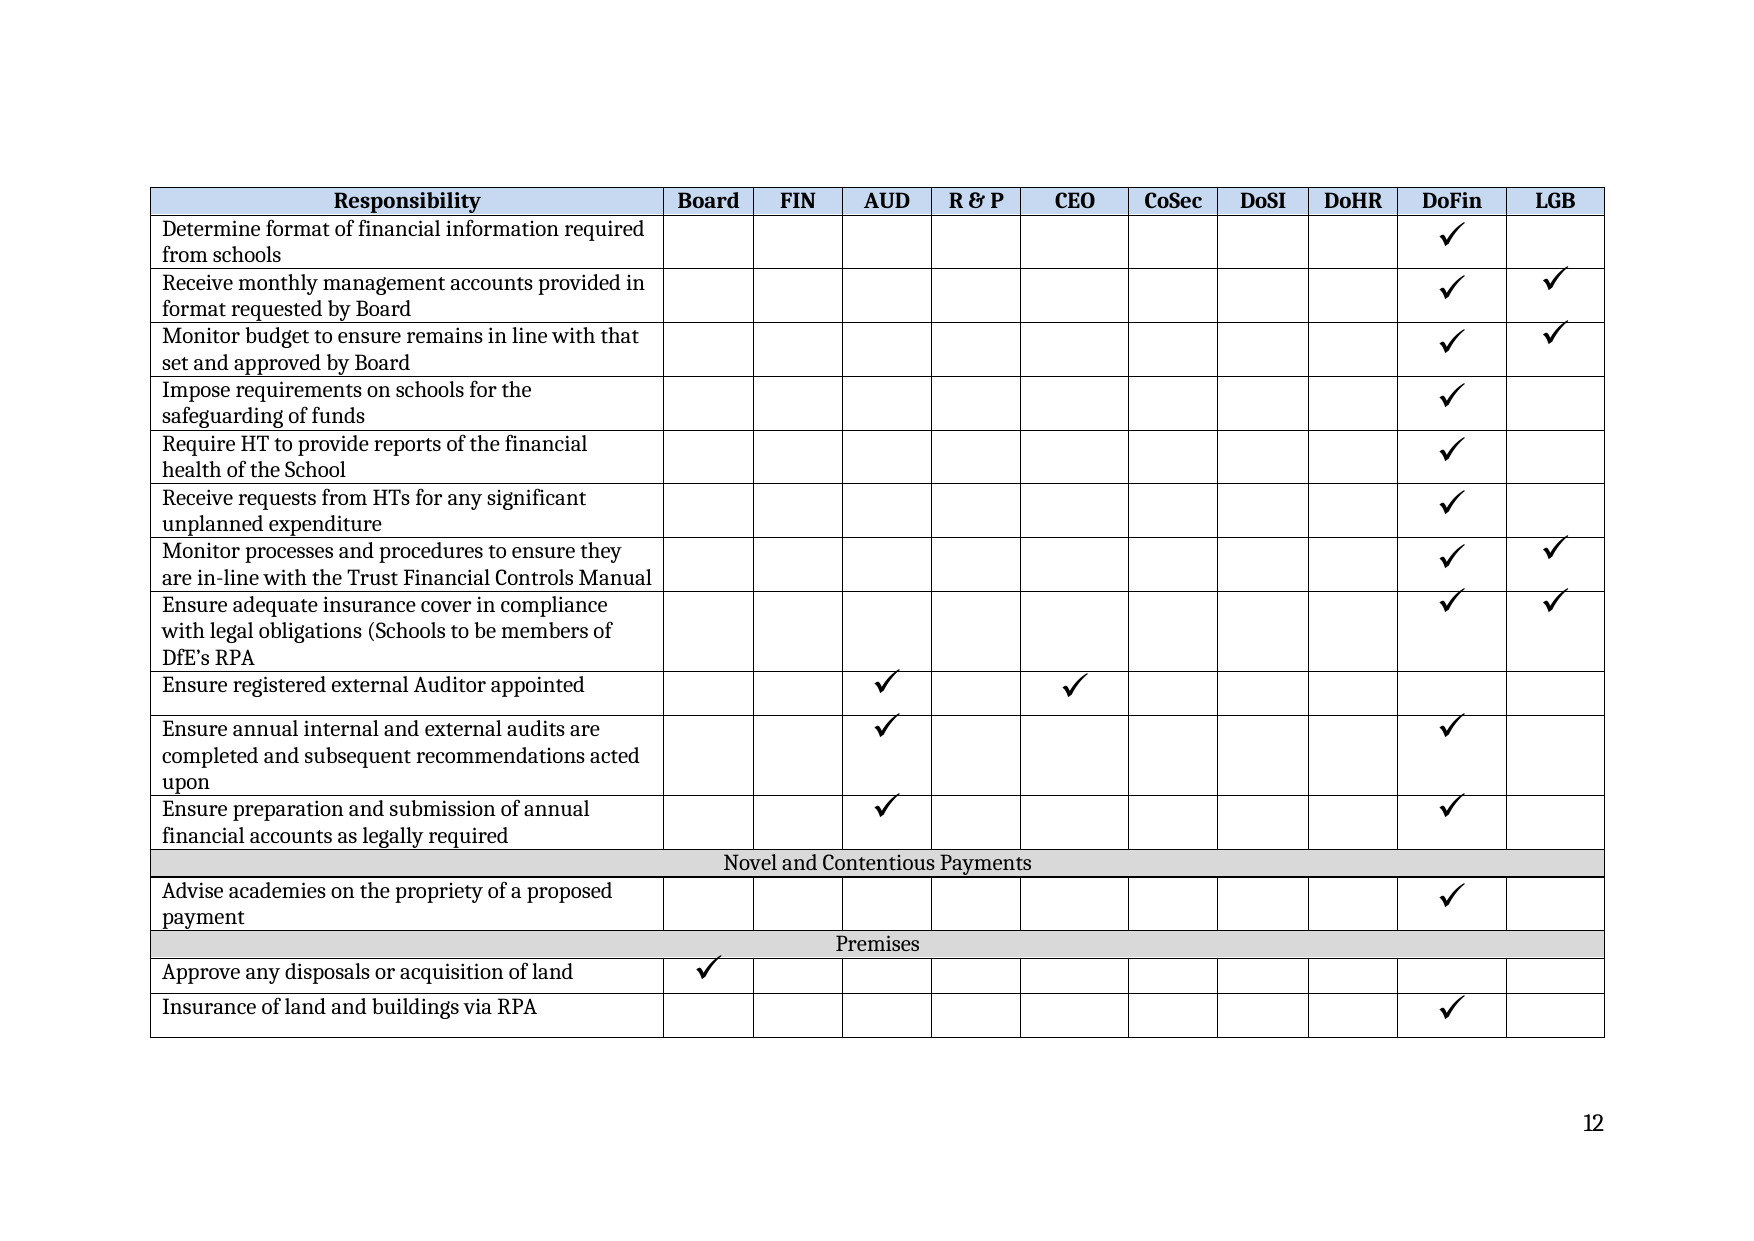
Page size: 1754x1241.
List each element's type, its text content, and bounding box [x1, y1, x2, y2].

table_cell [1398, 959, 1506, 993]
table_cell [754, 592, 842, 671]
table_cell [664, 994, 753, 1037]
table_cell [1129, 216, 1217, 268]
table_cell [1309, 592, 1397, 671]
table_cell Receive requests from HTs for any significant unplanned expenditure [151, 484, 663, 537]
table_cell [1507, 538, 1604, 591]
table_cell Premises [151, 931, 1604, 957]
table_cell [932, 269, 1020, 322]
table_header DoHR [1309, 188, 1397, 214]
table_cell Advise academies on the propriety of a proposed payment [151, 878, 663, 930]
table_cell [754, 216, 842, 268]
table_cell [754, 377, 842, 429]
table_cell [1021, 796, 1128, 849]
table_cell [932, 377, 1020, 429]
table_cell [1507, 959, 1604, 993]
table_cell [1021, 959, 1128, 993]
table_cell [1507, 216, 1604, 268]
table_cell [1398, 994, 1506, 1037]
table_cell [1309, 377, 1397, 429]
table_cell [1218, 216, 1308, 268]
table_cell [1129, 959, 1217, 993]
table_cell [1507, 994, 1604, 1037]
table_cell Ensure registered external Auditor appointed [151, 672, 663, 715]
table_cell [932, 431, 1020, 483]
table_cell [1021, 672, 1128, 715]
table_cell [843, 716, 931, 795]
table_cell [1398, 269, 1506, 322]
table_cell [843, 431, 931, 483]
table_cell [664, 377, 753, 429]
table_cell [1129, 269, 1217, 322]
table_cell [1398, 377, 1506, 429]
table_cell [1398, 716, 1506, 795]
table_cell [1021, 269, 1128, 322]
table_cell [1309, 538, 1397, 591]
table_cell [1398, 878, 1506, 930]
table_cell [1021, 377, 1128, 429]
table_cell [1507, 323, 1604, 376]
table_cell [1507, 269, 1604, 322]
table_header Board [664, 188, 753, 214]
table_cell [932, 592, 1020, 671]
table_cell [843, 878, 931, 930]
table_cell [1218, 431, 1308, 483]
table_cell [1021, 592, 1128, 671]
table_cell [754, 538, 842, 591]
table_cell [1507, 431, 1604, 483]
table_cell [1218, 878, 1308, 930]
table_cell [754, 878, 842, 930]
table_cell [843, 377, 931, 429]
table_cell [754, 431, 842, 483]
table_cell [932, 538, 1020, 591]
table_cell [1398, 672, 1506, 715]
table_cell [1309, 431, 1397, 483]
table_cell [754, 994, 842, 1037]
table_cell [1398, 431, 1506, 483]
table_cell [1021, 216, 1128, 268]
table_cell [843, 538, 931, 591]
table_cell [932, 716, 1020, 795]
table_cell [1129, 484, 1217, 537]
table_cell [1218, 592, 1308, 671]
table_cell Insurance of land and buildings via RPA [151, 994, 663, 1037]
table_cell [1021, 994, 1128, 1037]
table_cell [1218, 959, 1308, 993]
table_cell [664, 484, 753, 537]
table_cell [932, 216, 1020, 268]
table_cell [664, 323, 753, 376]
table_cell [1129, 716, 1217, 795]
table_cell [1129, 672, 1217, 715]
table_cell [1021, 431, 1128, 483]
table_cell Require HT to provide reports of the financial health of the School [151, 431, 663, 483]
table_cell [843, 269, 931, 322]
table_cell [1507, 672, 1604, 715]
table_cell [1309, 716, 1397, 795]
table_cell [664, 269, 753, 322]
table_cell [664, 216, 753, 268]
table_cell [1309, 269, 1397, 322]
table_header R & P [932, 188, 1020, 214]
table_cell Ensure annual internal and external audits are completed and subsequent recommendations acted upon [151, 716, 663, 795]
table_cell Monitor budget to ensure remains in line with that set and approved by Board [151, 323, 663, 376]
table_cell [664, 959, 753, 993]
table_cell [1218, 323, 1308, 376]
table_cell [1129, 323, 1217, 376]
table_cell [843, 672, 931, 715]
table_cell Ensure preparation and submission of annual financial accounts as legally required [151, 796, 663, 849]
table_header Responsibility [151, 188, 663, 214]
table_cell [1398, 323, 1506, 376]
table_cell Approve any disposals or acquisition of land [151, 959, 663, 993]
table_cell [1021, 878, 1128, 930]
table_cell [1129, 431, 1217, 483]
table_cell Receive monthly management accounts provided in format requested by Board [151, 269, 663, 322]
table_cell [1021, 484, 1128, 537]
table_header LGB [1507, 188, 1604, 214]
table_cell [1218, 716, 1308, 795]
table_header CEO [1021, 188, 1128, 214]
table_cell [664, 672, 753, 715]
table_cell [1507, 716, 1604, 795]
table_cell [1309, 323, 1397, 376]
table_cell [1218, 377, 1308, 429]
table_cell Novel and Contentious Payments [151, 850, 1604, 876]
table_cell [1021, 538, 1128, 591]
table_cell [843, 994, 931, 1037]
table_header CoSec [1129, 188, 1217, 214]
table_cell Determine format of financial information required from schools [151, 216, 663, 268]
table_cell [1218, 994, 1308, 1037]
table_cell [1021, 323, 1128, 376]
table_cell [1129, 377, 1217, 429]
table_cell [932, 878, 1020, 930]
table_cell [1507, 796, 1604, 849]
table_cell [754, 269, 842, 322]
table_header DoSI [1218, 188, 1308, 214]
table_cell [1309, 484, 1397, 537]
table_cell [843, 592, 931, 671]
table_cell [1398, 796, 1506, 849]
table_cell [843, 216, 931, 268]
table_cell [1309, 959, 1397, 993]
table_cell [1129, 592, 1217, 671]
table_cell [1129, 994, 1217, 1037]
table_cell [754, 484, 842, 537]
table_cell [754, 672, 842, 715]
table_cell [843, 484, 931, 537]
table_cell [1129, 538, 1217, 591]
table_cell [1507, 484, 1604, 537]
table_cell [754, 796, 842, 849]
table_cell [754, 323, 842, 376]
table_cell [754, 716, 842, 795]
table_cell [1218, 672, 1308, 715]
table_cell [1129, 796, 1217, 849]
table_cell [1309, 796, 1397, 849]
table_header FIN [754, 188, 842, 214]
table_cell [664, 538, 753, 591]
table_cell [1129, 878, 1217, 930]
table_header DoFin [1398, 188, 1506, 214]
table_cell [932, 994, 1020, 1037]
table_cell [843, 323, 931, 376]
table_cell [1021, 716, 1128, 795]
table_cell [932, 323, 1020, 376]
table_cell Ensure adequate insurance cover in compliance with legal obligations (Schools to be members of DfE’s RPA [151, 592, 663, 671]
table_cell [1507, 878, 1604, 930]
table_cell [664, 878, 753, 930]
table_cell [1507, 592, 1604, 671]
table_cell [754, 959, 842, 993]
table_cell [664, 592, 753, 671]
table_cell Impose requirements on schools for the safeguarding of funds [151, 377, 663, 429]
table_header AUD [843, 188, 931, 214]
table_cell [1398, 538, 1506, 591]
table_cell [1309, 994, 1397, 1037]
table_cell Monitor processes and procedures to ensure they are in-line with the Trust Financial Controls Manual [151, 538, 663, 591]
table_cell [843, 959, 931, 993]
table_cell [1398, 484, 1506, 537]
table_cell [1507, 377, 1604, 429]
table_cell [664, 716, 753, 795]
table_cell [1309, 672, 1397, 715]
table_cell [932, 484, 1020, 537]
table_cell [1398, 216, 1506, 268]
table_cell [1218, 269, 1308, 322]
table_cell [1309, 216, 1397, 268]
table_cell [1218, 484, 1308, 537]
table_cell [1309, 878, 1397, 930]
table_cell [1398, 592, 1506, 671]
table_cell [664, 796, 753, 849]
table_cell [932, 796, 1020, 849]
table_cell [932, 672, 1020, 715]
table_cell [1218, 538, 1308, 591]
table_cell [932, 959, 1020, 993]
table_cell [664, 431, 753, 483]
table_cell [843, 796, 931, 849]
table_cell [1218, 796, 1308, 849]
